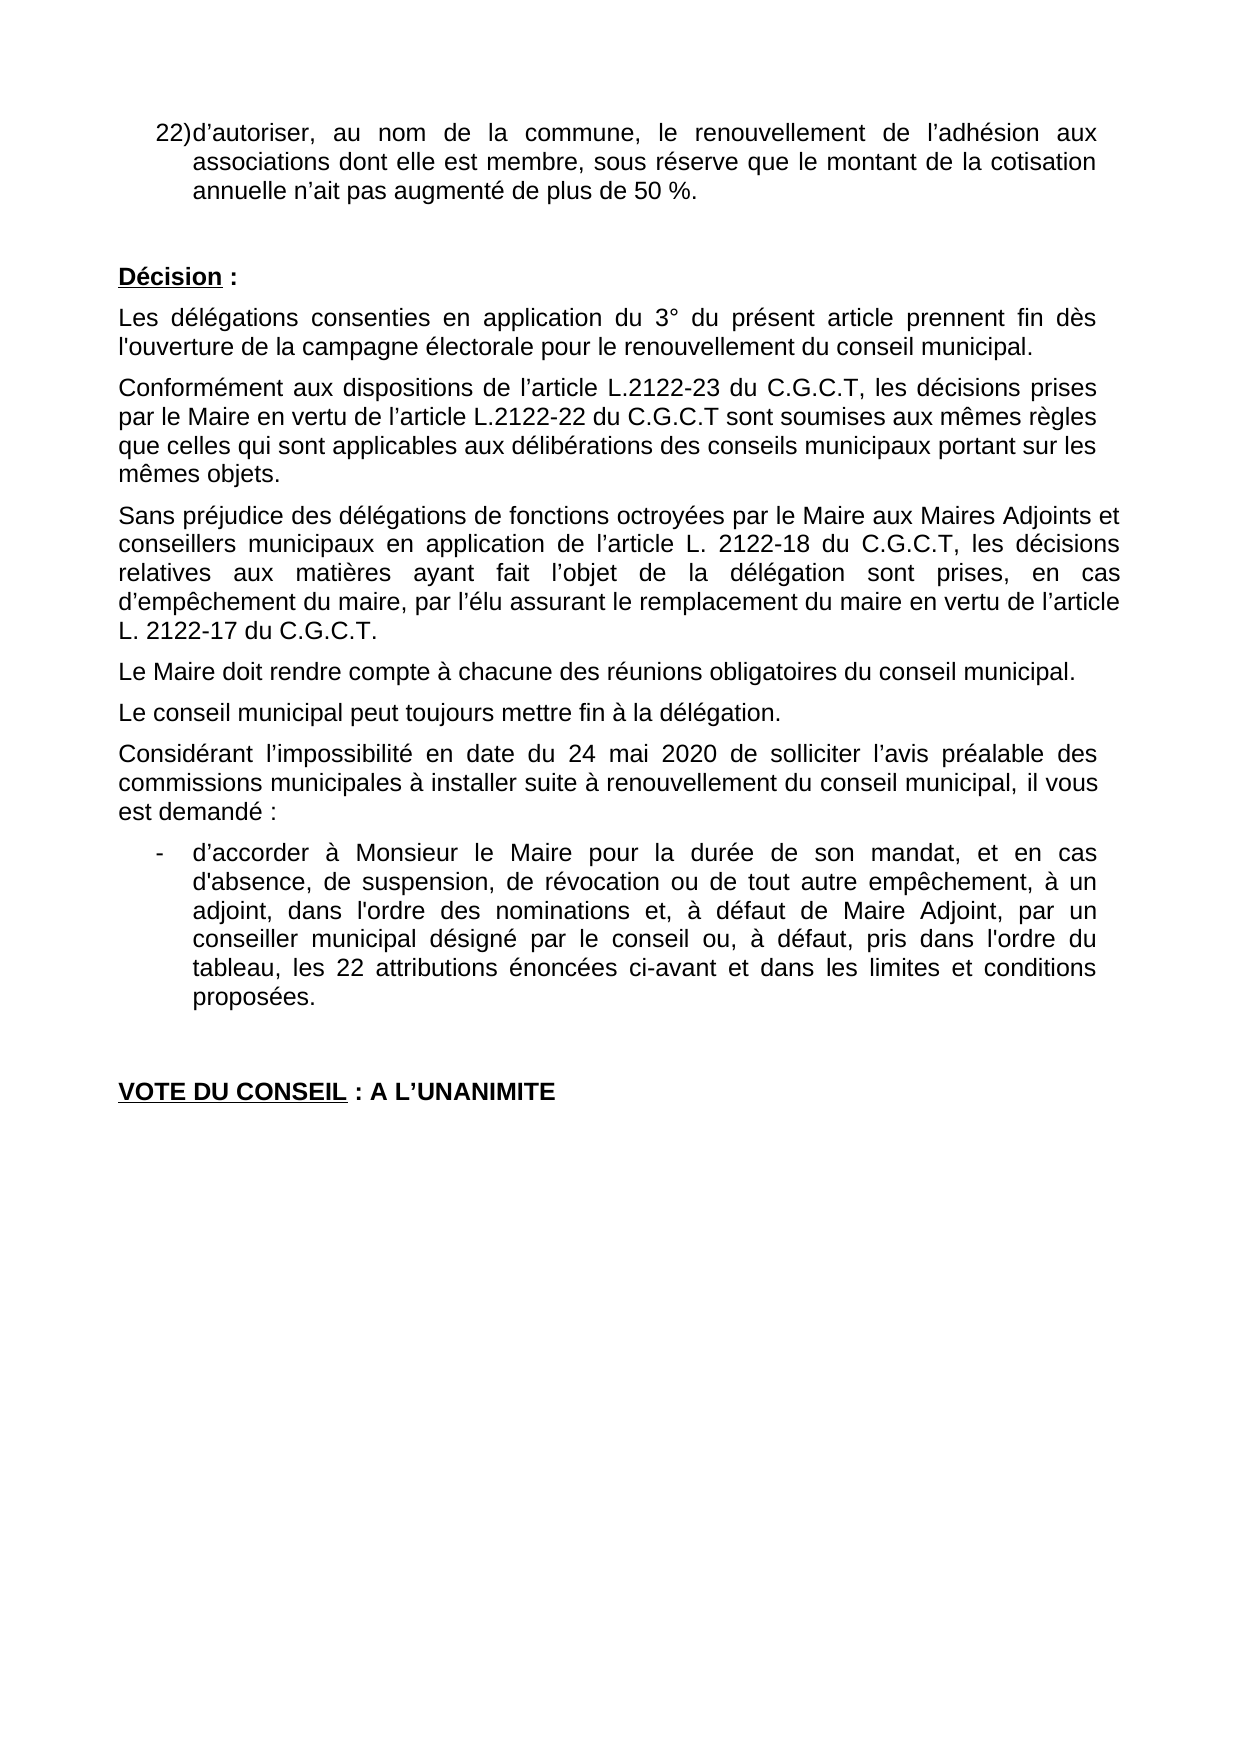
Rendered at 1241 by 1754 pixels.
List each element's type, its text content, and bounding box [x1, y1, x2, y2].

text VOTE DU CONSEIL : A L’UNANIMITE [118, 1077, 1122, 1105]
text Les délégations consenties en application du 3° du présent article prennent fin dès l'ouverture de la campagne électorale pour le renouvellement du conseil municipal. [118, 303, 1098, 361]
list d’autoriser, au nom de la commune, le renouvellement de l’adhésion aux associations dont elle est membre, sous réserve que le montant de la cotisation annuelle n’ait pas augmenté de plus de 50 %. [155, 118, 1098, 204]
text Le Maire doit rendre compte à chacune des réunions obligatoires du conseil municipal. [118, 657, 1098, 686]
text Considérant l’impossibilité en date du 24 mai 2020 de solliciter l’avis préalable des commissions municipales à installer suite à renouvellement du conseil municipal, il vous est demandé : [118, 739, 1098, 826]
text Le conseil municipal peut toujours mettre fin à la délégation. [118, 698, 1098, 727]
list d’accorder à Monsieur le Maire pour la durée de son mandat, et en cas d'absence, de suspension, de révocation ou de tout autre empêchement, à un adjoint, dans l'ordre des nominations et, à défaut de Maire Adjoint, par un conseiller municipal désigné par le conseil ou, à défaut, pris dans l'ordre du tableau, les 22 attributions énoncées ci-avant et dans les limites et conditions proposées. [155, 838, 1098, 1011]
text Décision : [118, 262, 1098, 291]
text Conformément aux dispositions de l’article L.2122-23 du C.G.C.T, les décisions prises par le Maire en vertu de l’article L.2122-22 du C.G.C.T sont soumises aux mêmes règles que celles qui sont applicables aux délibérations des conseils municipaux portant sur les mêmes objets. [118, 373, 1098, 488]
text Sans préjudice des délégations de fonctions octroyées par le Maire aux Maires Adjoints et conseillers municipaux en application de l’article L. 2122-18 du C.G.C.T, les décisions relatives aux matières ayant fait l’objet de la délégation sont prises, en cas d’empêchement du maire, par l’élu assurant le remplacement du maire en vertu de l’article L. 2122-17 du C.G.C.T. [118, 501, 1122, 644]
